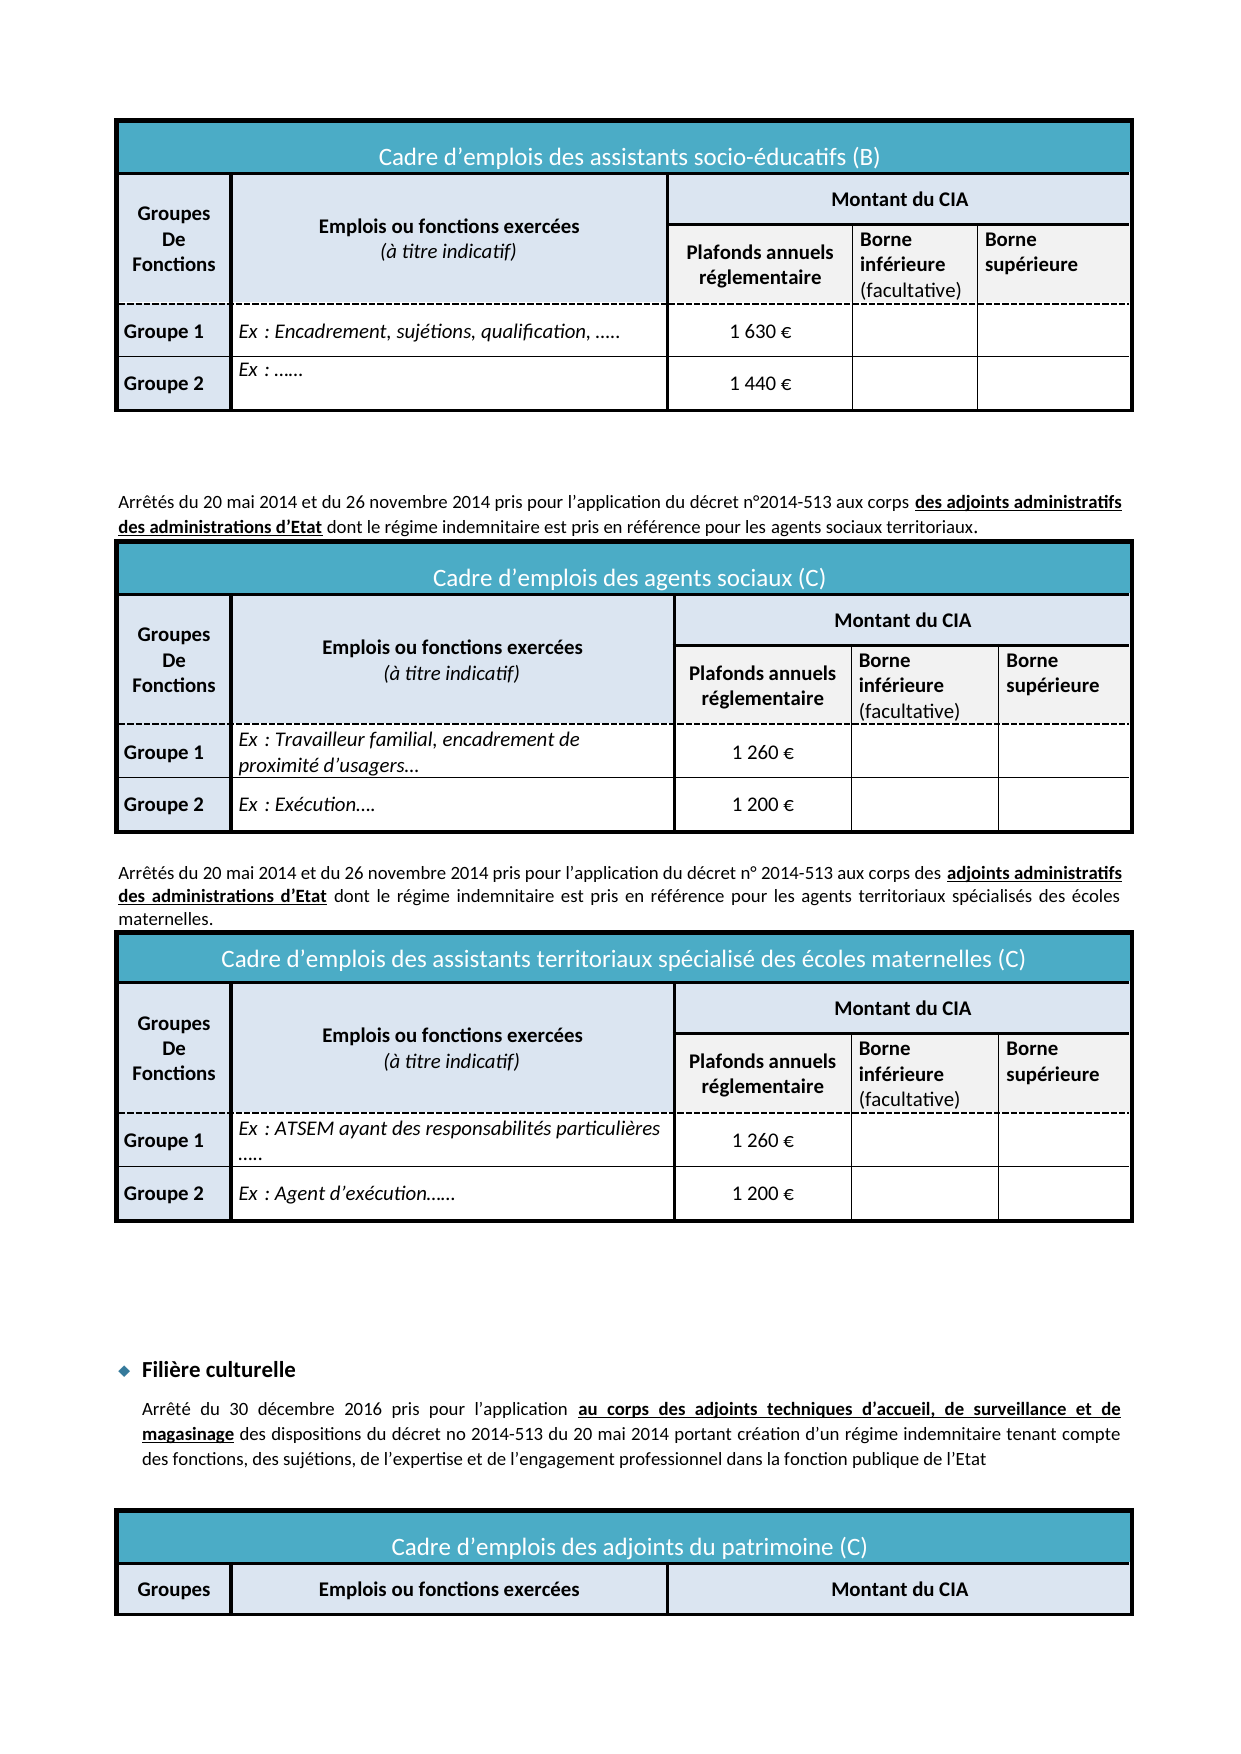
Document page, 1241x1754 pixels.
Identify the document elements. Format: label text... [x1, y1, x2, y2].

table_cell Plafonds annuels réglementaire [676, 647, 851, 723]
table_cell Borne inférieure (facultative) [852, 1035, 998, 1112]
table_cell Borne supérieure [999, 644, 1130, 723]
table_header Cadre d’emplois des assistants socio-éducatifs (B) [119, 123, 1130, 172]
table_cell Montant du CIA [669, 1562, 1130, 1613]
table_cell [852, 1167, 998, 1219]
table_cell Emplois ou fonctions exercées (à titre indicatif) [233, 984, 673, 1112]
table_cell 1 260 € [676, 1112, 851, 1166]
table_cell Groupe 2 [119, 1167, 229, 1219]
list Arrêté du 30 décembre 2016 pris pour l’application au corps des adjoints techniques d’accueil, de surveillance et de magasinage des dispositions du décret no 2014-513 du 20 mai 2014 portant création d’un régime indemnitaire tenant compte des fonctions, des sujétions, de l’expertise et de l’engagement professionnel dans la fonction publique de l’Etat [142, 1395, 1122, 1470]
table_cell Borne supérieure [999, 1032, 1130, 1112]
table_cell Ex : Agent d’exécution…… [233, 1167, 673, 1219]
table_cell [852, 723, 998, 777]
table_header Cadre d’emplois des adjoints du patrimoine (C) [119, 1513, 1130, 1562]
table_cell 1 440 € [669, 357, 852, 409]
table_cell [999, 777, 1130, 830]
table_cell Ex : Encadrement, sujétions, qualification, ….. [233, 303, 666, 356]
table_cell Ex : ATSEM ayant des responsabilités particulières ….. [233, 1112, 673, 1166]
table_cell Groupe 1 [119, 303, 229, 356]
table_cell Emplois ou fonctions exercées (à titre indicatif) [233, 175, 666, 302]
table_cell 1 200 € [676, 1167, 851, 1219]
table_cell [978, 303, 1130, 356]
table_cell 1 200 € [676, 778, 851, 830]
table_cell Borne supérieure [978, 223, 1130, 302]
table_cell Groupe 2 [119, 778, 229, 830]
table_cell 1 260 € [676, 723, 851, 777]
list Arrêtés du 20 mai 2014 et du 26 novembre 2014 pris pour l’application du décret n°2014-513 aux corps des adjoints administratifs des administrations d’Etat dont le régime indemnitaire est pris en référence pour les agents sociaux territoriaux. [118, 491, 1122, 539]
table_cell [853, 303, 977, 356]
table_cell Borne inférieure (facultative) [853, 226, 977, 302]
table_cell Groupes De Fonctions [119, 984, 229, 1112]
table_cell [999, 1112, 1130, 1166]
table_cell [999, 1166, 1130, 1219]
table_cell Borne inférieure (facultative) [852, 647, 998, 723]
table_header Cadre d’emplois des assistants territoriaux spécialisé des écoles maternelles (C) [119, 935, 1130, 981]
text Filière culturelle [118, 1358, 1122, 1383]
list Arrêtés du 20 mai 2014 et du 26 novembre 2014 pris pour l’application du décret n° 2014-513 aux corps des adjoints administratifs des administrations d’Etat dont le régime indemnitaire est pris en référence pour les agents territoriaux spécialisés des écoles maternelles. [118, 862, 1122, 930]
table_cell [233, 1565, 666, 1613]
table_cell [853, 357, 977, 409]
table_cell Montant du CIA [676, 593, 1130, 644]
table_cell [852, 778, 998, 830]
table_cell 1 630 € [669, 303, 852, 356]
table_cell Groupe 1 [119, 1112, 229, 1166]
table_header Cadre d’emplois des agents sociaux (C) [119, 544, 1130, 593]
table_cell [999, 723, 1130, 777]
table_cell Plafonds annuels réglementaire [676, 1035, 851, 1112]
table_cell Montant du CIA [669, 172, 1130, 223]
table_cell Groupe 2 [119, 357, 229, 409]
table_cell Ex : Travailleur familial, encadrement de proximité d’usagers… [233, 723, 673, 777]
table_cell Ex : …… [233, 357, 666, 409]
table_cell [119, 1565, 229, 1613]
table_cell Groupes De Fonctions [119, 175, 229, 302]
table_cell Montant du CIA [676, 981, 1130, 1032]
table_cell Emplois ou fonctions exercées (à titre indicatif) [233, 596, 673, 723]
table_cell Groupes De Fonctions [119, 596, 229, 723]
table_cell [852, 1112, 998, 1166]
table_cell [978, 356, 1130, 409]
table_cell Plafonds annuels réglementaire [669, 226, 852, 302]
table_cell Ex : Exécution…. [233, 778, 673, 830]
table_cell Groupe 1 [119, 723, 229, 777]
